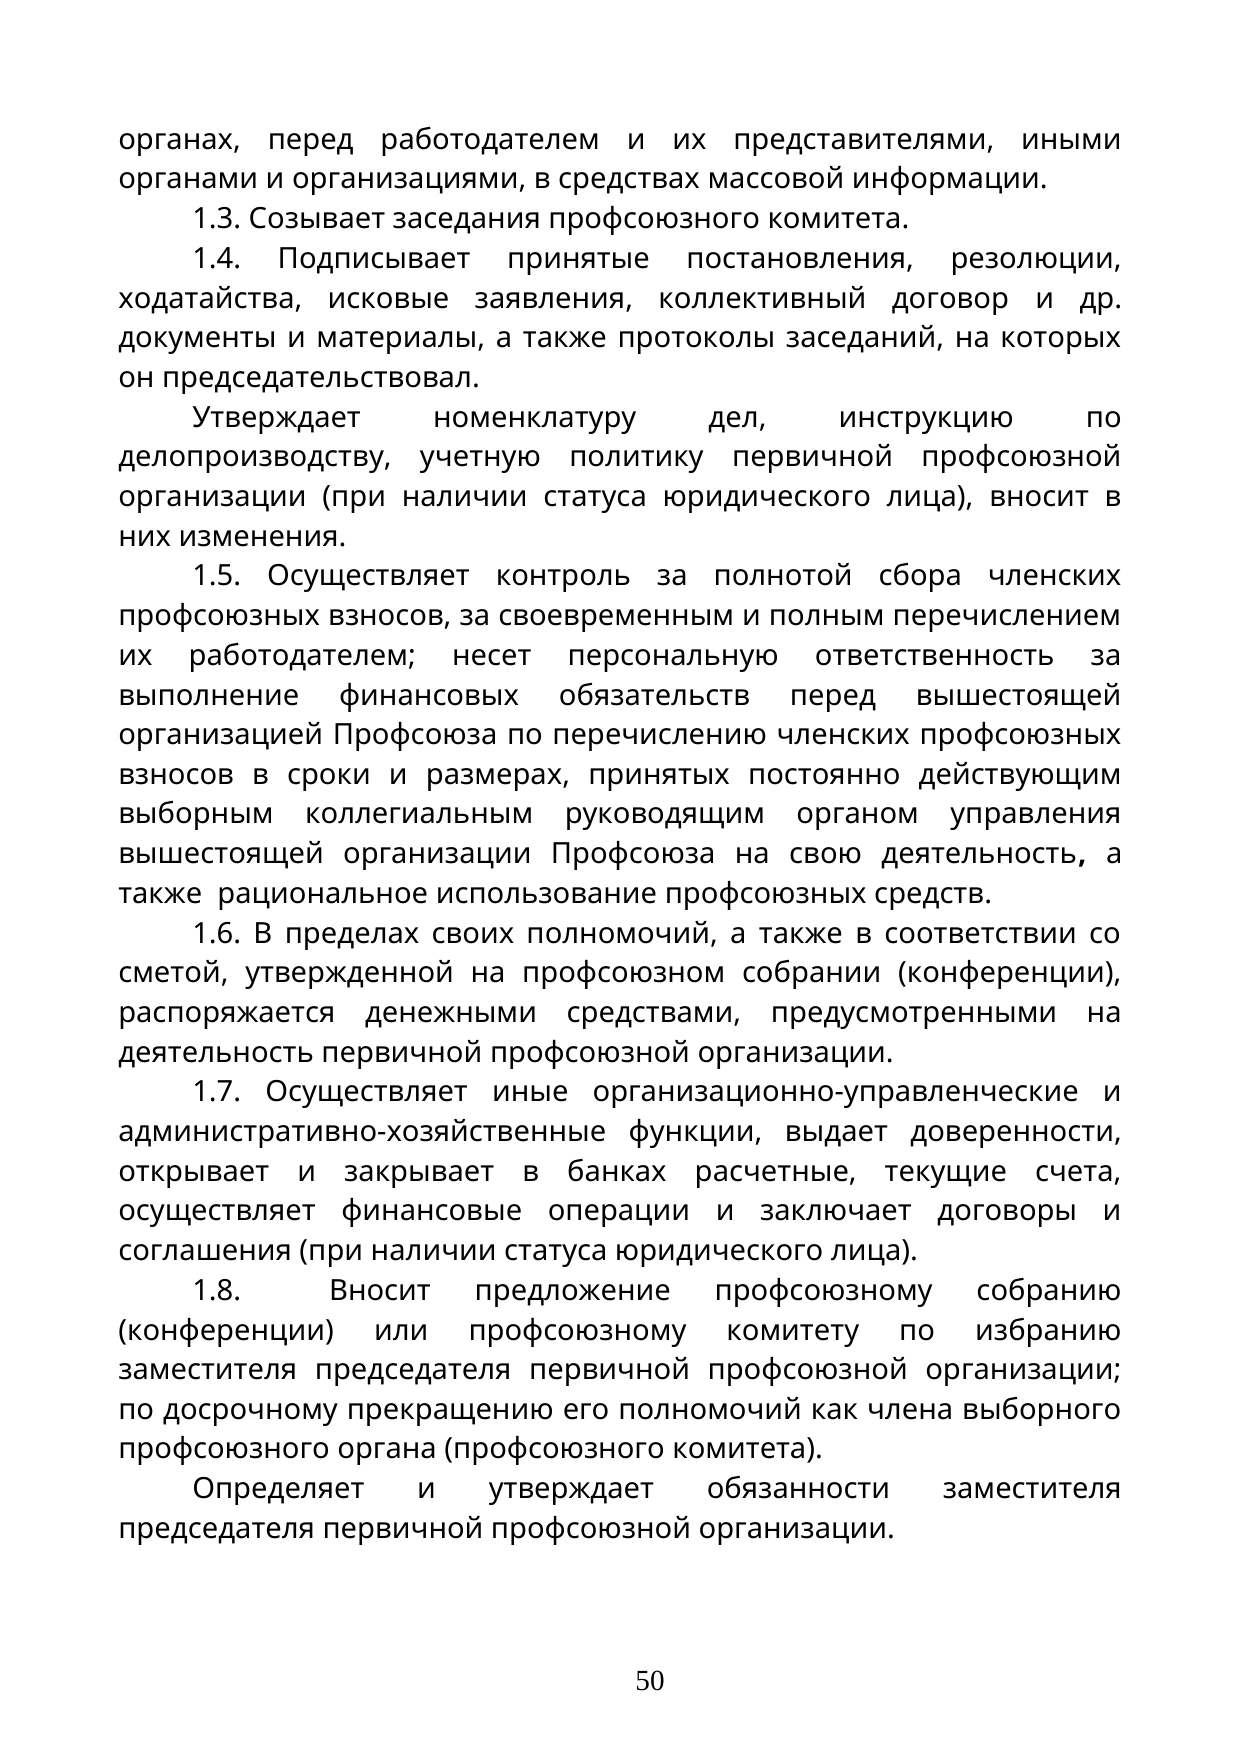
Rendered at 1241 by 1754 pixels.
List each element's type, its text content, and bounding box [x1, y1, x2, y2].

text 1.3. Созывает заседания профсоюзного комитета. [118, 197, 1122, 237]
text Определяет и утверждает обязанности заместителя председателя первичной профсоюзной организации. [118, 1467, 1122, 1547]
text 1.8. Вносит предложение профсоюзному собранию (конференции) или профсоюзному комитету по избранию заместителя председателя первичной профсоюзной организации; по досрочному прекращению его полномочий как члена выборного профсоюзного органа (профсоюзного комитета). [118, 1269, 1122, 1467]
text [118, 118, 1122, 197]
text 1.6. В пределах своих полномочий, а также в соответствии со сметой, утвержденной на профсоюзном собрании (конференции), распоряжается денежными средствами, предусмотренными на деятельность первичной профсоюзной организации. [118, 912, 1122, 1071]
text 1.4. Подписывает принятые постановления, резолюции, ходатайства, исковые заявления, коллективный договор и др. документы и материалы, а также протоколы заседаний, на которых он председательствовал. [118, 237, 1122, 396]
text 1.7. Осуществляет иные организационно-управленческие и административно-хозяйственные функции, выдает доверенности, открывает и закрывает в банках расчетные, текущие счета, осуществляет финансовые операции и заключает договоры и соглашения (при наличии статуса юридического лица). [118, 1071, 1122, 1269]
text 1.5. Осуществляет контроль за полнотой сбора членских профсоюзных взносов, за своевременным и полным перечислением их работодателем; несет персональную ответственность за выполнение финансовых обязательств перед вышестоящей организацией Профсоюза по перечислению членских профсоюзных взносов в сроки и размерах, принятых постоянно действующим выборным коллегиальным руководящим органом управления вышестоящей организации Профсоюза на свою деятельность, а также рациональное использование профсоюзных средств. [118, 555, 1122, 912]
text Утверждает номенклатуру дел, инструкцию по делопроизводству, учетную политику первичной профсоюзной организации (при наличии статуса юридического лица), вносит в них изменения. [118, 396, 1122, 555]
